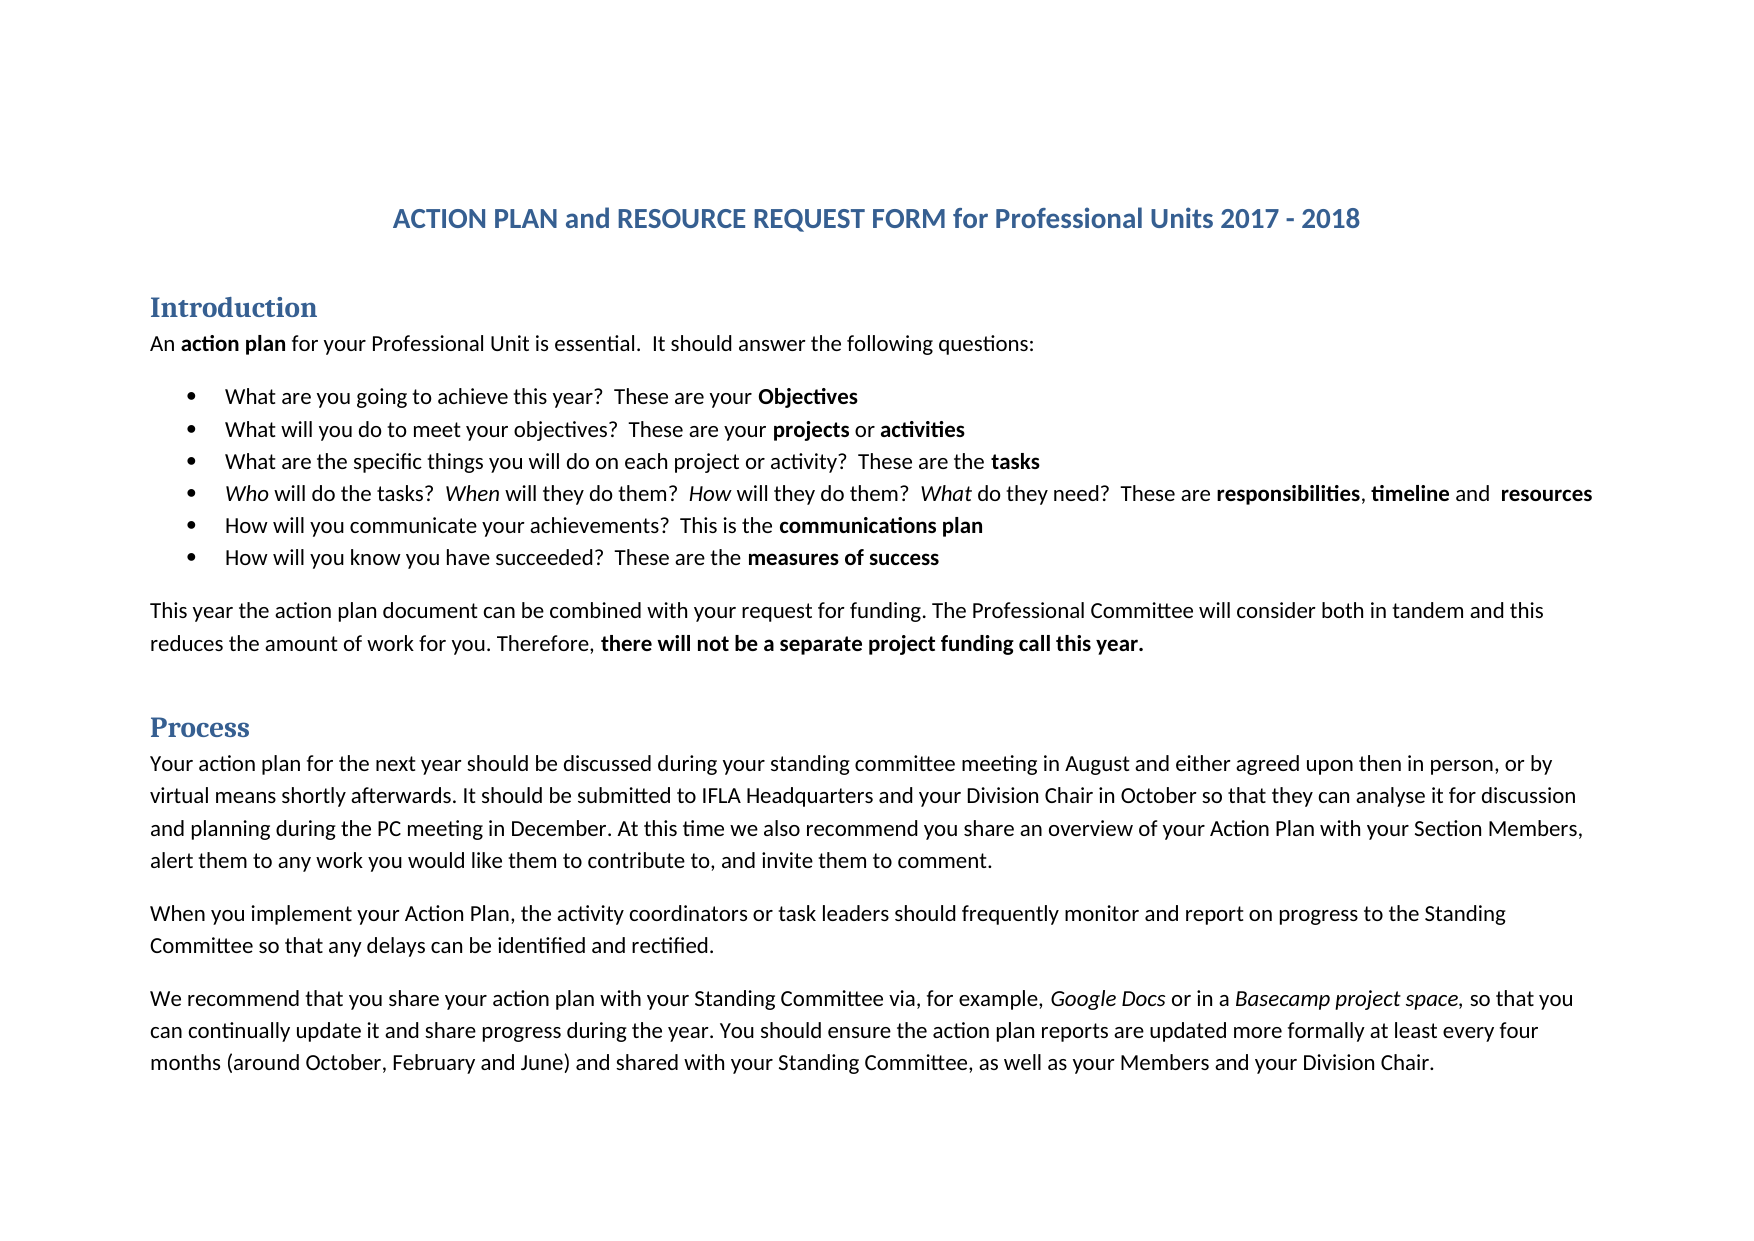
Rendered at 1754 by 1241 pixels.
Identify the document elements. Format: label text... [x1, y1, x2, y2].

text We recommend that you share your action plan with your Standing Committee via, for example, Google Docs or in a Basecamp project space, so that you can continually update it and share progress during the year. You should ensure the action plan reports are updated more formally at least every four months (around October, February and June) and shared with your Standing Committee, as well as your Members and your Division Chair. [150, 984, 1604, 1077]
text An action plan for your Professional Unit is essential. It should answer the following questions: [150, 329, 1604, 357]
text When you implement your Action Plan, the activity coordinators or task leaders should frequently monitor and report on progress to the Standing Committee so that any delays can be identified and rectified. [150, 899, 1604, 959]
list What are you going to achieve this year? These are your Objectives [187, 382, 1604, 411]
list Who will do the tasks? When will they do them? How will they do them? What do they need? These are responsibilities, timeline and resources [187, 479, 1604, 507]
list How will you know you have succeeded? These are the measures of success [187, 543, 1604, 571]
list What are the specific things you will do on each project or activity? These are the tasks [187, 447, 1604, 475]
subtitle Introduction [150, 291, 1604, 324]
subtitle ACTION PLAN and RESOURCE REQUEST FORM for Professional Units 2017 - 2018 [150, 200, 1604, 236]
subtitle Process [150, 711, 1604, 744]
text This year the action plan document can be combined with your request for funding. The Professional Committee will consider both in tandem and this reduces the amount of work for you. Therefore, there will not be a separate project funding call this year. [150, 596, 1604, 657]
text Your action plan for the next year should be discussed during your standing committee meeting in August and either agreed upon then in person, or by virtual means shortly afterwards. It should be submitted to IFLA Headquarters and your Division Chair in October so that they can analyse it for discussion and planning during the PC meeting in December. At this time we also recommend you share an overview of your Action Plan with your Section Members, alert them to any work you would like them to contribute to, and invite them to comment. [150, 749, 1604, 874]
list How will you communicate your achievements? This is the communications plan [187, 511, 1604, 539]
list What will you do to meet your objectives? These are your projects or activities [187, 415, 1604, 443]
